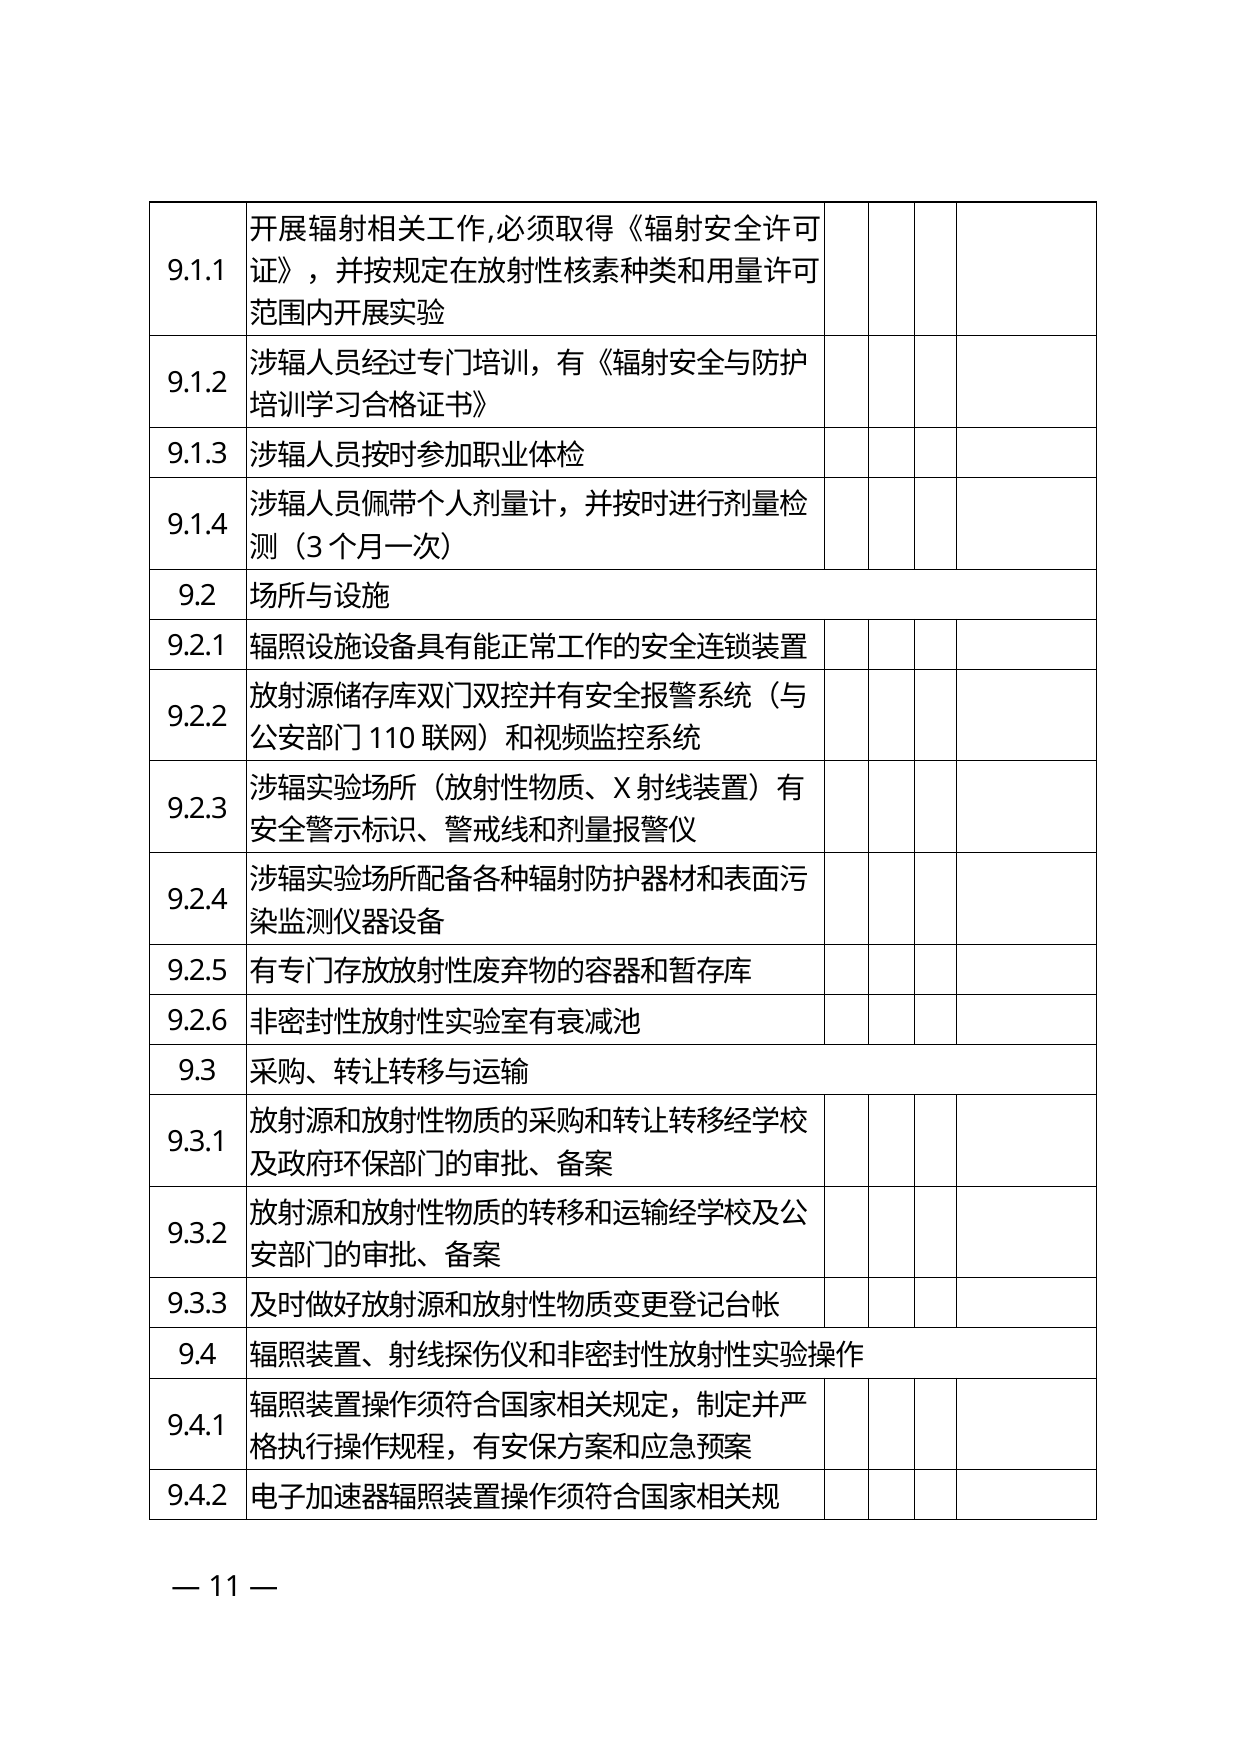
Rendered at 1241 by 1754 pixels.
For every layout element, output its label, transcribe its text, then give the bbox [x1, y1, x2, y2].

table_cell [825, 670, 868, 760]
table_cell 辐照装置操作须符合国家相关规定，制定并严格执行操作规程，有安保方案和应急预案 [247, 1379, 824, 1469]
table_cell [869, 853, 914, 943]
table_cell [915, 1278, 956, 1327]
table_cell 场所与设施 [247, 570, 1096, 619]
table_cell [957, 995, 1096, 1044]
table_cell [957, 945, 1096, 994]
table_cell [825, 428, 868, 477]
table_cell [150, 203, 246, 335]
table_cell [869, 478, 914, 568]
table_cell [869, 1379, 914, 1469]
table_cell [150, 1095, 246, 1186]
table_cell 辐照设施设备具有能正常工作的安全连锁装置 [247, 620, 824, 669]
table_cell [825, 1187, 868, 1277]
table_cell [825, 336, 868, 427]
table_cell [957, 203, 1096, 335]
table_cell [150, 336, 246, 427]
table_cell [915, 945, 956, 994]
table_cell [825, 761, 868, 852]
table_cell [150, 478, 246, 568]
table_cell 9.4 [150, 1328, 246, 1377]
table_cell 有专门存放放射性废弃物的容器和暂存库 [247, 945, 824, 994]
table_cell [915, 995, 956, 1044]
table_cell [957, 1095, 1096, 1186]
table_cell [915, 336, 956, 427]
table_cell 开展辐射相关工作,必须取得《辐射安全许可证》，并按规定在放射性核素种类和用量许可范围内开展实验 [247, 203, 824, 335]
table_cell 涉辐人员按时参加职业体检 [247, 428, 824, 477]
table_cell [869, 1470, 914, 1519]
table_cell [915, 203, 956, 335]
table_cell [957, 853, 1096, 943]
table_cell [825, 1278, 868, 1327]
table_cell [825, 478, 868, 568]
table_cell 辐照装置、射线探伤仪和非密封性放射性实验操作 [247, 1328, 1096, 1377]
table_cell [915, 1187, 956, 1277]
table_cell [150, 761, 246, 852]
table_cell 及时做好放射源和放射性物质变更登记台帐 [247, 1278, 824, 1327]
table_cell 采购、转让转移与运输 [247, 1045, 1096, 1094]
table_cell 放射源和放射性物质的转移和运输经学校及公安部门的审批、备案 [247, 1187, 824, 1277]
table_cell [869, 620, 914, 669]
table_cell [957, 1187, 1096, 1277]
table_cell [915, 670, 956, 760]
table_cell [150, 945, 246, 994]
table_cell [825, 1470, 868, 1519]
table_cell 9.3 [150, 1045, 246, 1094]
table_cell [915, 620, 956, 669]
table_cell 9.2 [150, 570, 246, 619]
table_cell [825, 203, 868, 335]
table_cell [869, 1187, 914, 1277]
table_cell [957, 428, 1096, 477]
table_cell [825, 620, 868, 669]
table_cell 涉辐实验场所（放射性物质、X射线装置）有安全警示标识、警戒线和剂量报警仪 [247, 761, 824, 852]
table_cell [150, 1379, 246, 1469]
table_cell [869, 1278, 914, 1327]
table_cell [825, 945, 868, 994]
table_cell [869, 945, 914, 994]
table_cell 涉辐人员经过专门培训，有《辐射安全与防护培训学习合格证书》 [247, 336, 824, 427]
table_cell [957, 478, 1096, 568]
table_cell 非密封性放射性实验室有衰减池 [247, 995, 824, 1044]
table_cell [825, 1095, 868, 1186]
table_cell 放射源和放射性物质的采购和转让转移经学校及政府环保部门的审批、备案 [247, 1095, 824, 1186]
table_cell [957, 1278, 1096, 1327]
table_cell [915, 853, 956, 943]
table_cell 涉辐人员佩带个人剂量计，并按时进行剂量检测（3个月一次） [247, 478, 824, 568]
table_cell [150, 1470, 246, 1519]
table_cell [150, 670, 246, 760]
table_cell [150, 428, 246, 477]
table_cell [869, 336, 914, 427]
table_cell [150, 1187, 246, 1277]
table_cell [150, 995, 246, 1044]
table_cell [247, 1470, 824, 1519]
table_cell [869, 203, 914, 335]
table_cell [150, 620, 246, 669]
table_cell 放射源储存库双门双控并有安全报警系统（与公安部门110联网）和视频监控系统 [247, 670, 824, 760]
table_cell [957, 1379, 1096, 1469]
table_cell [150, 1278, 246, 1327]
table_cell [957, 1470, 1096, 1519]
table_cell [915, 1470, 956, 1519]
table_cell [825, 1379, 868, 1469]
table_cell [915, 428, 956, 477]
table_cell [957, 620, 1096, 669]
table_cell [915, 761, 956, 852]
table_cell [869, 670, 914, 760]
table_cell [957, 670, 1096, 760]
table_cell [825, 995, 868, 1044]
table_cell [915, 478, 956, 568]
table_cell [957, 336, 1096, 427]
table_cell [957, 761, 1096, 852]
table_cell [869, 995, 914, 1044]
table_cell [869, 1095, 914, 1186]
table_cell [869, 428, 914, 477]
table_cell 涉辐实验场所配备各种辐射防护器材和表面污染监测仪器设备 [247, 853, 824, 943]
table_cell [150, 853, 246, 943]
table_cell [915, 1095, 956, 1186]
table_cell [915, 1379, 956, 1469]
table_cell [825, 853, 868, 943]
table_cell [869, 761, 914, 852]
